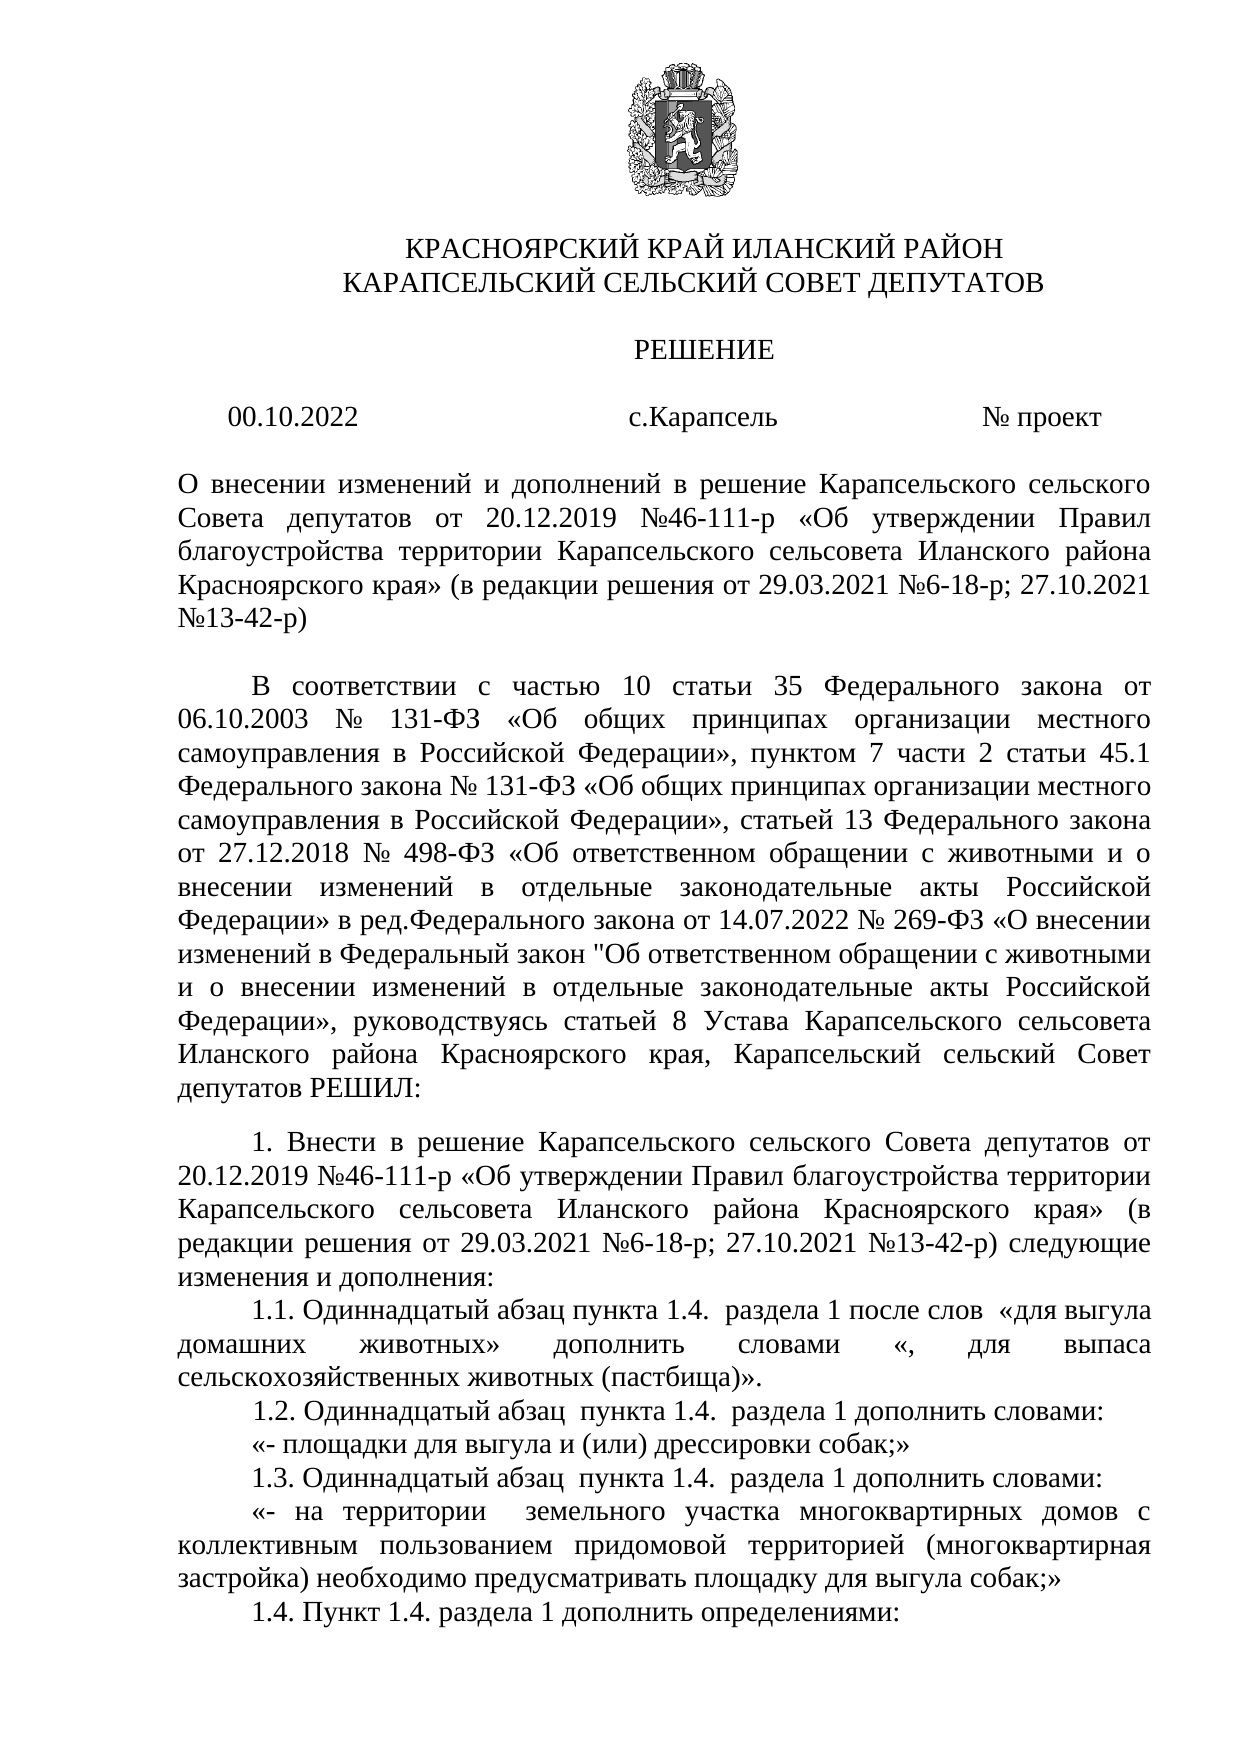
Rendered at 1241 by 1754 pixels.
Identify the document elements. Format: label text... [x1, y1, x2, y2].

text «- площадки для выгула и (или) дрессировки собак;» [177, 1426, 1152, 1460]
subtitle КАРАПСЕЛЬСКИЙ СЕЛЬСКИЙ СОВЕТ ДЕПУТАТОВ [177, 265, 1152, 299]
title 1. Внести в решение Карапсельского сельского Совета депутатов от 20.12.2019 №46-111-р «Об утверждении Правил благоустройства территории Карапсельского сельсовета Иланского района Красноярского края» (в редакции решения от 29.03.2021 №6-18-р; 27.10.2021 №13-42-р) следующие изменения и дополнения: [177, 1124, 1152, 1292]
text 1.1. Одиннадцатый абзац пункта 1.4. раздела 1 после слов «для выгула домашних животных» дополнить словами «, для выпаса сельскохозяйственных животных (пастбища)». [177, 1292, 1152, 1393]
text 1.4. Пункт 1.4. раздела 1 дополнить определениями: [177, 1594, 1152, 1628]
text РЕШЕНИЕ [177, 332, 1231, 366]
picture [627, 63, 739, 199]
text 1.2. Одиннадцатый абзац пункта 1.4. раздела 1 дополнить словами: [177, 1393, 1152, 1426]
text «- на территории земельного участка многоквартирных домов с коллективным пользованием придомовой территорией (многоквартирная застройка) необходимо предусматривать площадку для выгула собак;» [177, 1493, 1152, 1594]
text 00.10.2022 с.Карапсель № проект [177, 399, 1152, 433]
text 1.3. Одиннадцатый абзац пункта 1.4. раздела 1 дополнить словами: [177, 1460, 1152, 1493]
title КРАСНОЯРСКИЙ КРАЙ ИЛАНСКИЙ РАЙОН [177, 232, 1231, 265]
title О внесении изменений и дополнений в решение Карапсельского сельского Совета депутатов от 20.12.2019 №46-111-р «Об утверждении Правил благоустройства территории Карапсельского сельсовета Иланского района Красноярского края» (в редакции решения от 29.03.2021 №6-18-р; 27.10.2021 №13-42-р) [177, 466, 1152, 634]
text В соответствии с частью 10 статьи 35 Федерального закона от 06.10.2003 № 131-ФЗ «Об общих принципах организации местного самоуправления в Российской Федерации», пунктом 7 части 2 статьи 45.1 Федерального закона № 131-ФЗ «Об общих принципах организации местного самоуправления в Российской Федерации», статьей 13 Федерального закона от 27.12.2018 № 498-ФЗ «Об ответственном обращении с животными и о внесении изменений в отдельные законодательные акты Российской Федерации» в ред.Федерального закона от 14.07.2022 № 269-ФЗ «О внесении изменений в Федеральный закон "Об ответственном обращении с животными и о внесении изменений в отдельные законодательные акты Российской Федерации», руководствуясь статьей 8 Устава Карапсельского сельсовета Иланского района Красноярского края, Карапсельский сельский Совет депутатов РЕШИЛ: [177, 668, 1152, 1104]
